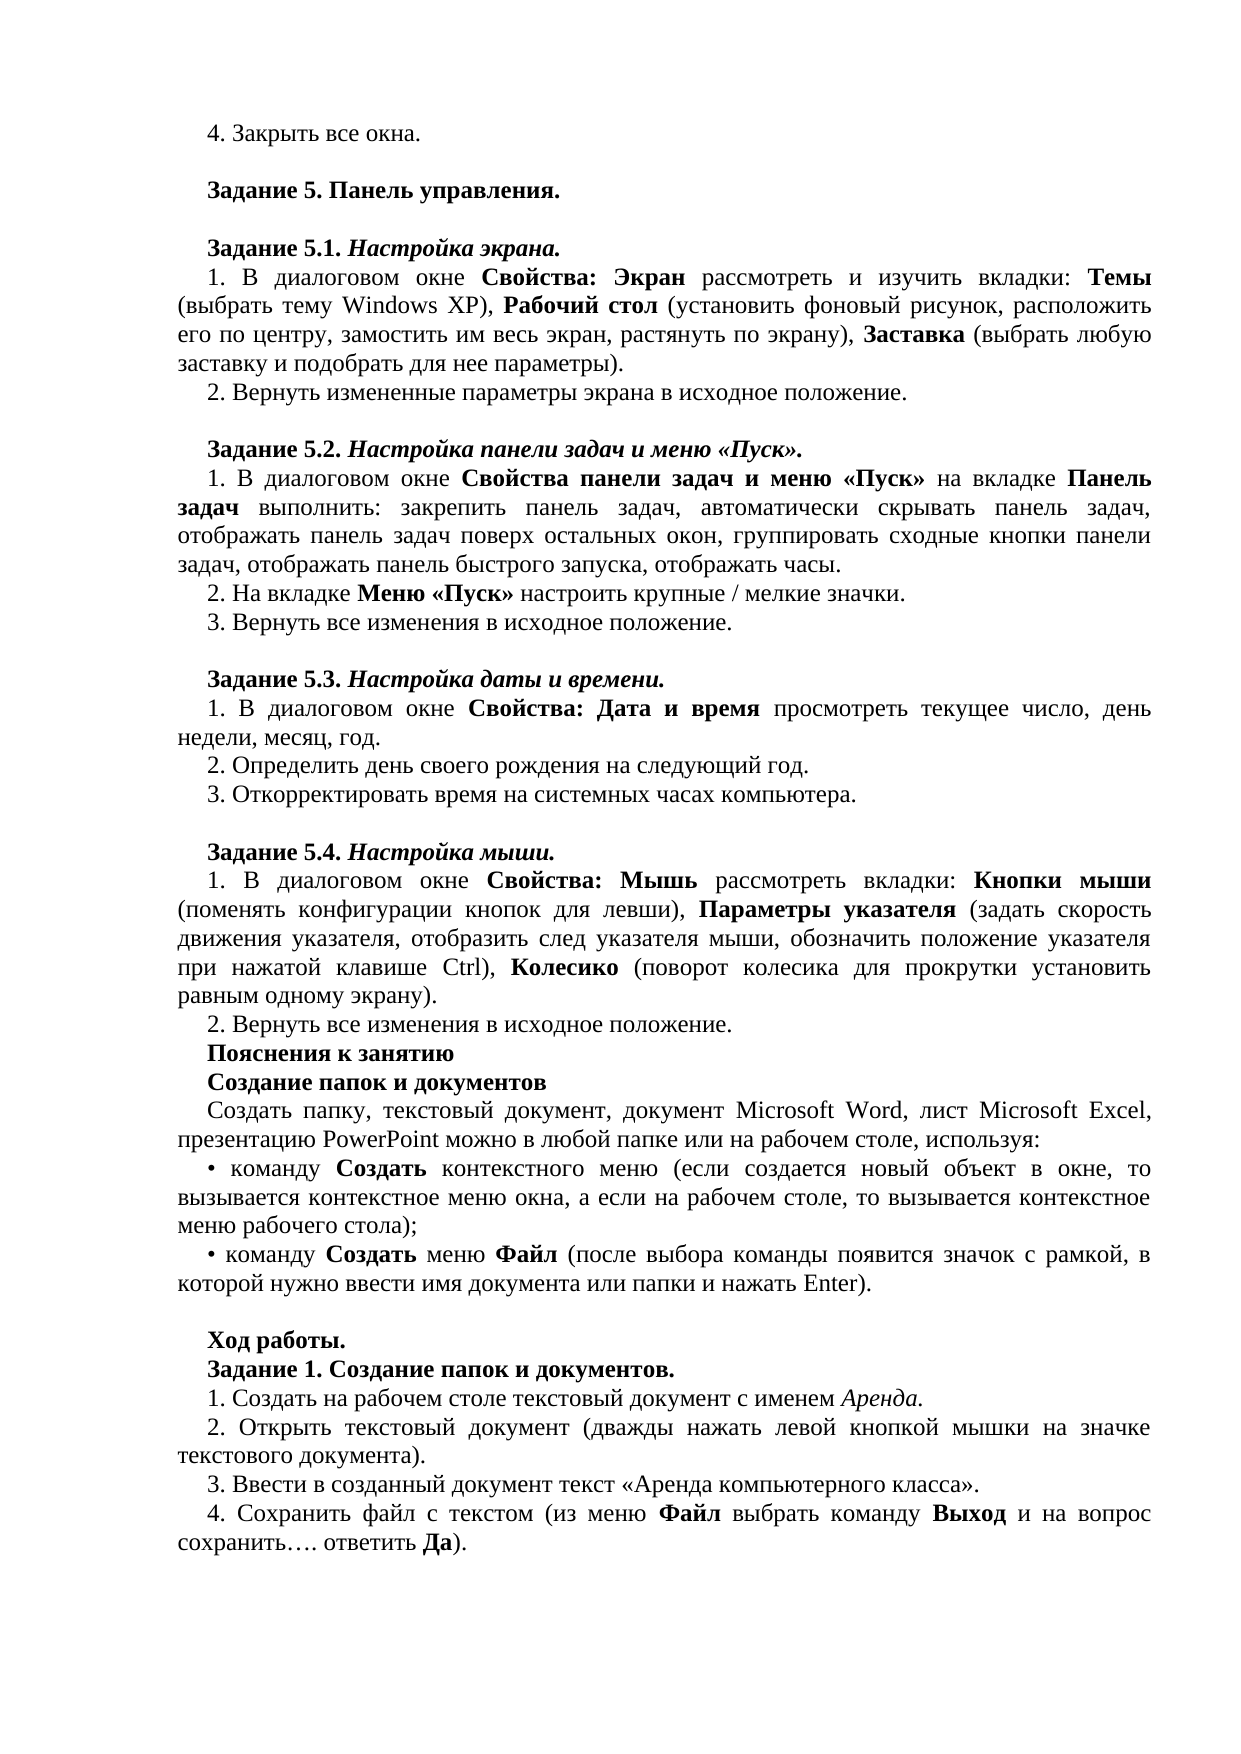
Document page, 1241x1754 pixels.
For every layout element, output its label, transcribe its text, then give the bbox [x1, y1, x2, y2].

text 1. Создать на рабочем столе текстовый документ с именем Аренда. [177, 1383, 1152, 1412]
text 2. Открыть текстовый документ (дважды нажать левой кнопкой мышки на значке текстового документа). [177, 1412, 1152, 1469]
text 2. Вернуть все изменения в исходное положение. [177, 1009, 1152, 1038]
text Задание 5.3. Настройка даты и времени. [177, 664, 1152, 693]
text 2. Определить день своего рождения на следующий год. [177, 751, 1152, 779]
text 1. В диалоговом окне Свойства: Экран рассмотреть и изучить вкладки: Темы (выбрать тему Windows XP), Рабочий стол (установить фоновый рисунок, расположить его по центру, замостить им весь экран, растянуть по экрану), Заставка (выбрать любую заставку и подобрать для нее параметры). [177, 262, 1152, 377]
text • команду Создать меню Файл (после выбора команды появится значок с рамкой, в которой нужно ввести имя документа или папки и нажать Enter). [177, 1239, 1152, 1297]
text 2. На вкладке Меню «Пуск» настроить крупные / мелкие значки. [177, 578, 1152, 607]
text 3. Ввести в созданный документ текст «Аренда компьютерного класса». [177, 1469, 1152, 1498]
text 4. Закрыть все окна. [177, 118, 1152, 147]
text 1. В диалоговом окне Свойства: Мышь рассмотреть вкладки: Кнопки мыши (поменять конфигурации кнопок для левши), Параметры указателя (задать скорость движения указателя, отобразить след указателя мыши, обозначить положение указателя при нажатой клавише Ctrl), Колесико (поворот колесика для прокрутки установить равным одному экрану). [177, 866, 1152, 1009]
text Задание 5. Панель управления. [177, 176, 1152, 204]
text 4. Сохранить файл с текстом (из меню Файл выбрать команду Выход и на вопрос сохранить…. ответить Да). [177, 1498, 1152, 1556]
text Задание 5.1. Настройка экрана. [177, 233, 1152, 262]
text Задание 5.4. Настройка мыши. [177, 837, 1152, 866]
text 2. Вернуть измененные параметры экрана в исходное положение. [177, 377, 1152, 406]
text 1. В диалоговом окне Свойства панели задач и меню «Пуск» на вкладке Панель задач выполнить: закрепить панель задач, автоматически скрывать панель задач, отображать панель задач поверх остальных окон, группировать сходные кнопки панели задач, отображать панель быстрого запуска, отображать часы. [177, 463, 1152, 578]
text Задание 1. Создание папок и документов. [177, 1354, 1152, 1383]
text Пояснения к занятию [177, 1038, 1152, 1067]
text • команду Создать контекстного меню (если создается новый объект в окне, то вызывается контекстное меню окна, а если на рабочем столе, то вызывается контекстное меню рабочего стола); [177, 1153, 1152, 1239]
text 1. В диалоговом окне Свойства: Дата и время просмотреть текущее число, день недели, месяц, год. [177, 693, 1152, 751]
text Создать папку, текстовый документ, документ Microsoft Word, лист Microsoft Excel, презентацию PowerPoint можно в любой папке или на рабочем столе, используя: [177, 1096, 1152, 1153]
text 3. Откорректировать время на системных часах компьютера. [177, 779, 1152, 808]
text 3. Вернуть все изменения в исходное положение. [177, 607, 1152, 636]
text Ход работы. [177, 1326, 1152, 1354]
text Создание папок и документов [177, 1067, 1152, 1096]
text Задание 5.2. Настройка панели задач и меню «Пуск». [177, 434, 1152, 463]
